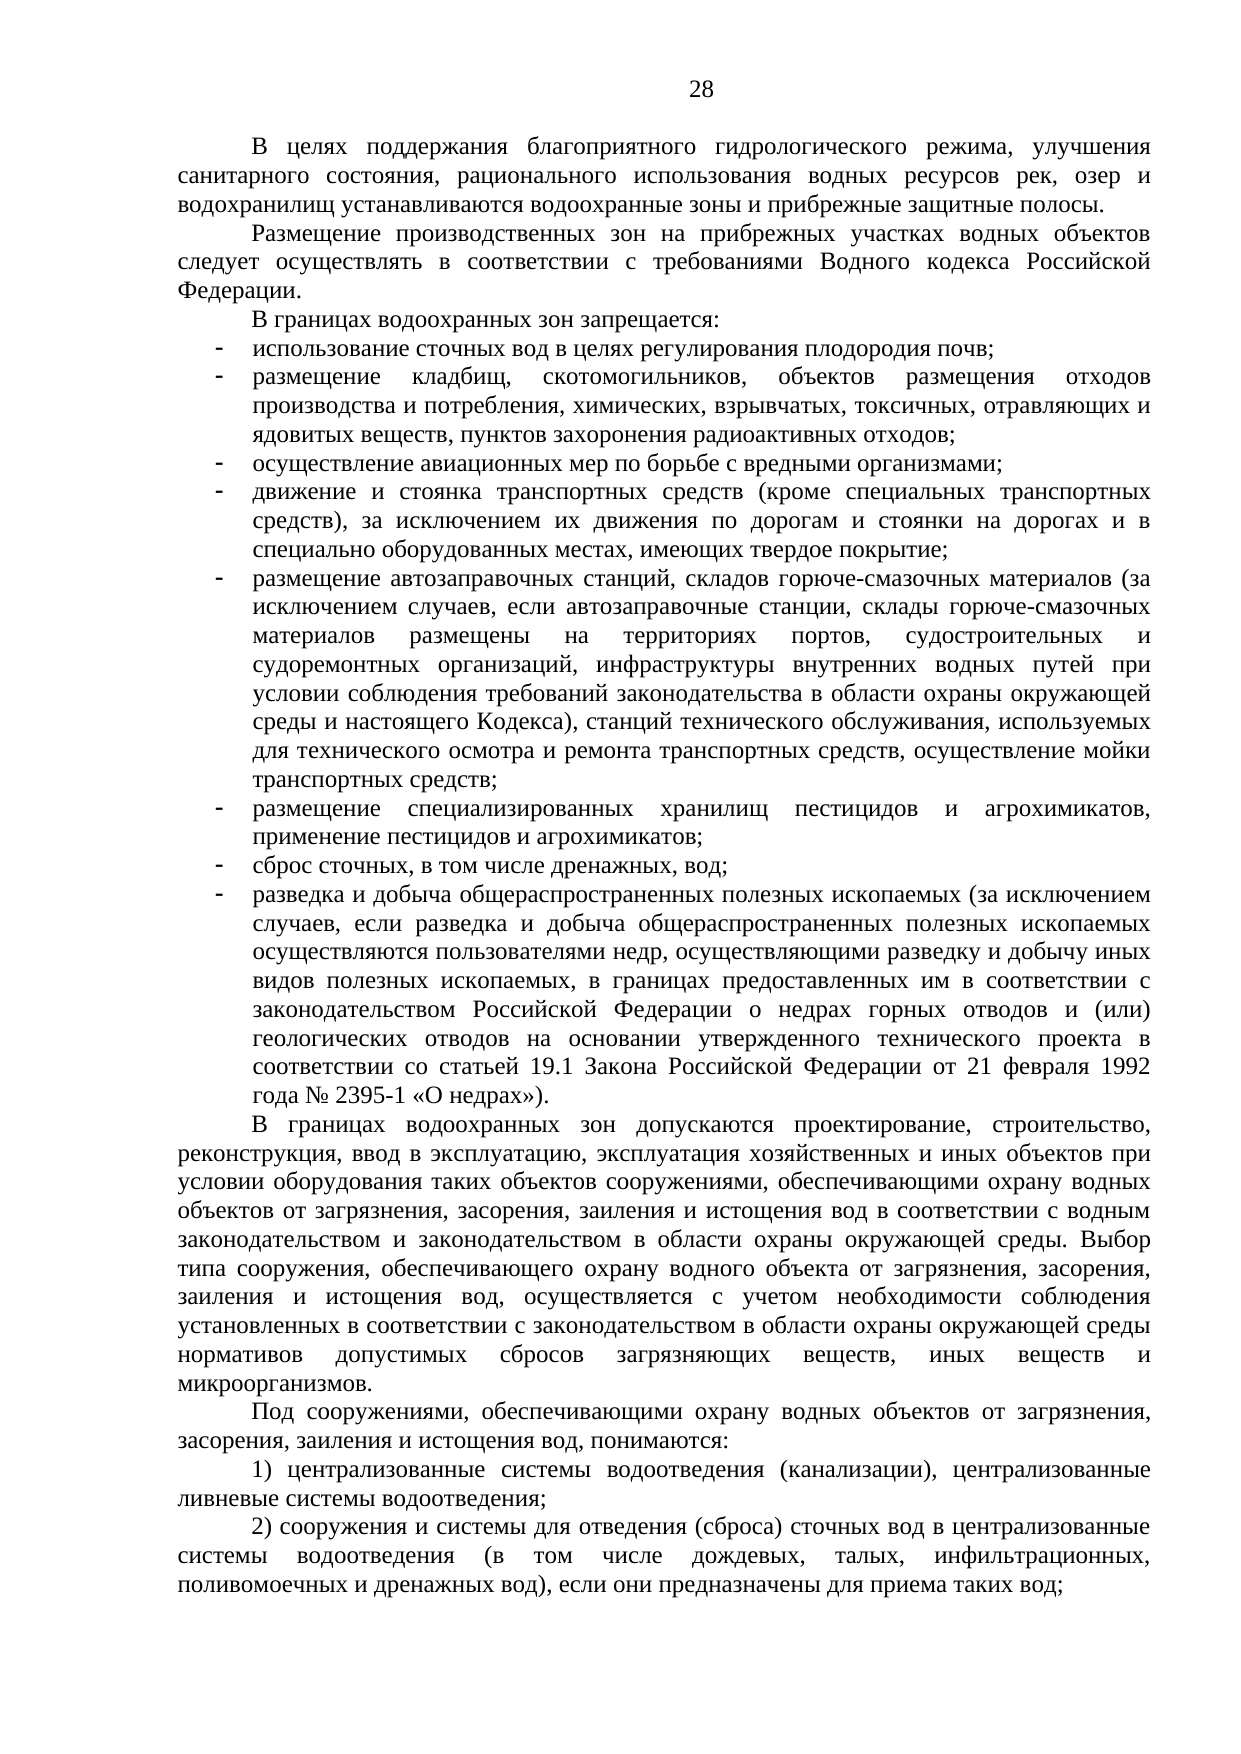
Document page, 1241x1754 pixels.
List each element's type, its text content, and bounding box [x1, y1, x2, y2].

text В границах водоохранных зон допускаются проектирование, строительство, реконструкция, ввод в эксплуатацию, эксплуатация хозяйственных и иных объектов при условии оборудования таких объектов сооружениями, обеспечивающими охрану водных объектов от загрязнения, засорения, заиления и истощения вод в соответствии с водным законодательством и законодательством в области охраны окружающей среды. Выбор типа сооружения, обеспечивающего охрану водного объекта от загрязнения, засорения, заиления и истощения вод, осуществляется с учетом необходимости соблюдения установленных в соответствии с законодательством в области охраны окружающей среды нормативов допустимых сбросов загрязняющих веществ, иных веществ и микроорганизмов. [177, 1109, 1152, 1396]
list сброс сточных, в том числе дренажных, вод; [215, 850, 1152, 879]
list размещение автозаправочных станций, складов горюче-смазочных материалов (за исключением случаев, если автозаправочные станции, склады горюче-смазочных материалов размещены на территориях портов, судостроительных и судоремонтных организаций, инфраструктуры внутренних водных путей при условии соблюдения требований законодательства в области охраны окружающей среды и настоящего Кодекса), станций технического обслуживания, используемых для технического осмотра и ремонта транспортных средств, осуществление мойки транспортных средств; [215, 563, 1152, 793]
text Размещение производственных зон на прибрежных участках водных объектов следует осуществлять в соответствии с требованиями Водного кодекса Российской Федерации. [177, 218, 1152, 304]
list движение и стоянка транспортных средств (кроме специальных транспортных средств), за исключением их движения по дорогам и стоянки на дорогах и в специально оборудованных местах, имеющих твердое покрытие; [215, 476, 1152, 563]
list осуществление авиационных мер по борьбе с вредными организмами; [215, 448, 1152, 476]
list использование сточных вод в целях регулирования плодородия почв; [215, 333, 1152, 361]
list разведка и добыча общераспространенных полезных ископаемых (за исключением случаев, если разведка и добыча общераспространенных полезных ископаемых осуществляются пользователями недр, осуществляющими разведку и добычу иных видов полезных ископаемых, в границах предоставленных им в соответствии с законодательством Российской Федерации о недрах горных отводов и (или) геологических отводов на основании утвержденного технического проекта в соответствии со статьей 19.1 Закона Российской Федерации от 21 февраля 1992 года № 2395-1 «О недрах»). [215, 879, 1152, 1109]
text 1) централизованные системы водоотведения (канализации), централизованные ливневые системы водоотведения; [177, 1454, 1152, 1511]
list размещение специализированных хранилищ пестицидов и агрохимикатов, применение пестицидов и агрохимикатов; [215, 793, 1152, 850]
text В целях поддержания благоприятного гидрологического режима, улучшения санитарного состояния, рационального использования водных ресурсов рек, озер и водохранилищ устанавливаются водоохранные зоны и прибрежные защитные полосы. [177, 131, 1152, 218]
text 2) сооружения и системы для отведения (сброса) сточных вод в централизованные системы водоотведения (в том числе дождевых, талых, инфильтрационных, поливомоечных и дренажных вод), если они предназначены для приема таких вод; [177, 1511, 1152, 1598]
text В границах водоохранных зон запрещается: [177, 304, 1152, 333]
text Под сооружениями, обеспечивающими охрану водных объектов от загрязнения, засорения, заиления и истощения вод, понимаются: [177, 1396, 1152, 1454]
list размещение кладбищ, скотомогильников, объектов размещения отходов производства и потребления, химических, взрывчатых, токсичных, отравляющих и ядовитых веществ, пунктов захоронения радиоактивных отходов; [215, 361, 1152, 448]
